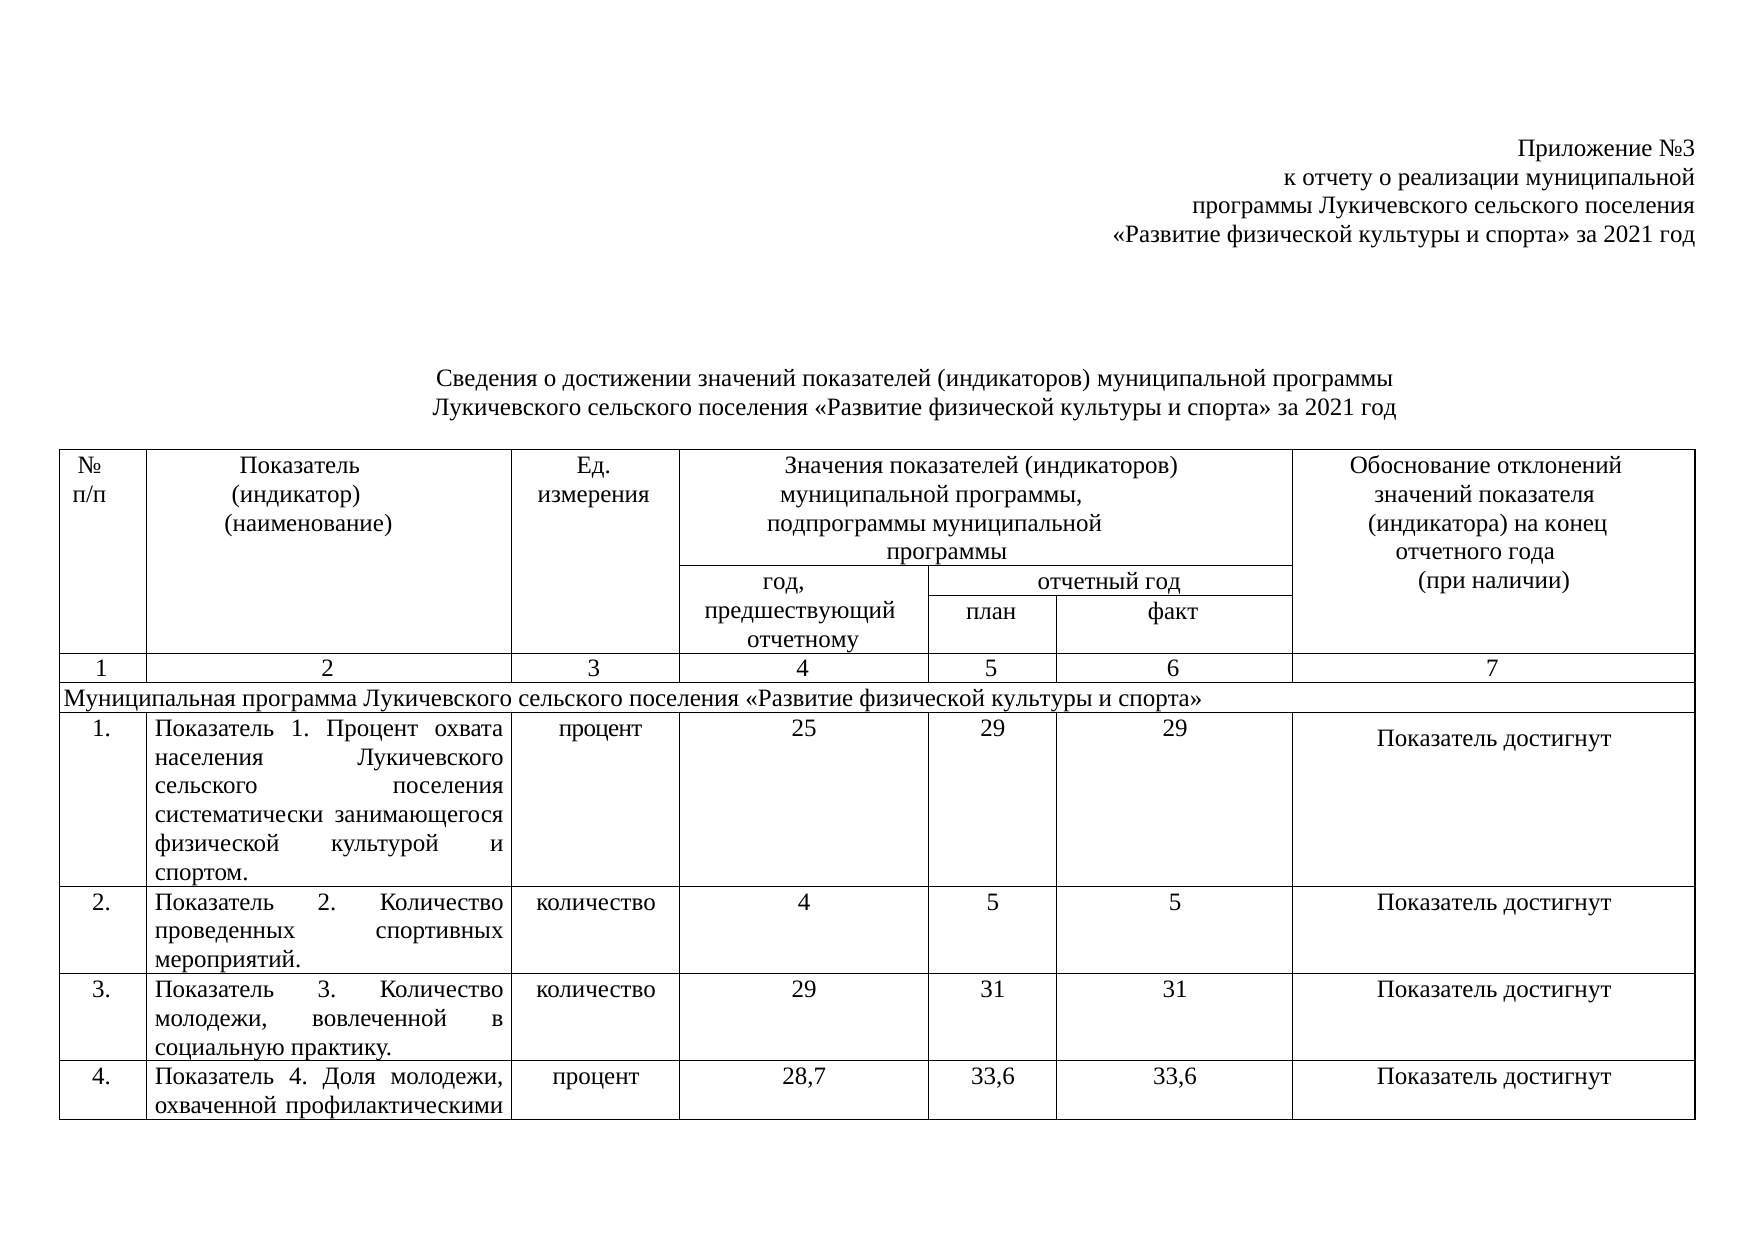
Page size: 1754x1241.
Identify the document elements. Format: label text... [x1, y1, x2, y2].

table_cell факт [1057, 596, 1292, 652]
table_cell 29 [929, 713, 1056, 886]
table_cell 31 [929, 974, 1056, 1060]
text Приложение №3 [59, 133, 1695, 162]
table_cell 2. [60, 887, 146, 973]
table_cell 25 [680, 713, 928, 886]
table_cell Показатель 2. Количество проведенных спортивных мероприятий. [147, 887, 511, 973]
text программы Лукичевского сельского поселения [59, 190, 1695, 219]
table_header Показатель (индикатор) (наименование) [147, 450, 511, 652]
table_cell 28,7 [680, 1061, 928, 1119]
table_cell 5 [929, 887, 1056, 973]
table_cell количество [512, 887, 679, 973]
table_cell 33,6 [929, 1061, 1056, 1119]
table_cell 29 [680, 974, 928, 1060]
table_cell 1. [60, 713, 146, 886]
table_cell 4. [60, 1061, 146, 1119]
table_cell 5 [1057, 887, 1292, 973]
table_cell план [929, 596, 1056, 652]
table_cell процент [512, 1061, 679, 1119]
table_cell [1293, 1061, 1694, 1119]
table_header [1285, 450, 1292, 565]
table_header Ед. измерения [512, 450, 679, 652]
table_cell Показатель достигнут [1293, 974, 1694, 1060]
table_cell процент [512, 713, 679, 886]
table_cell Показатель достигнут [1293, 887, 1694, 973]
text Сведения о достижении значений показателей (индикаторов) муниципальной программы [59, 363, 1695, 392]
text к отчету о реализации муниципальной [59, 162, 1695, 190]
table_cell 4 [680, 887, 928, 973]
text «Развитие физической культуры и спорта» за 2021 год [59, 219, 1695, 248]
table_header № п/п [60, 450, 146, 652]
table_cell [147, 1061, 511, 1119]
table_cell Показатель 3. Количество молодежи, вовлеченной в социальную практику. [147, 974, 511, 1060]
table_cell 33,6 [1057, 1061, 1292, 1119]
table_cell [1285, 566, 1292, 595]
table_cell 31 [1057, 974, 1292, 1060]
table_header Обоснование отклонений значений показателя (индикатора) на конец отчетного года (при наличии) [1293, 450, 1694, 652]
table_cell Показатель 1. Процент охвата населения Лукичевского сельского поселения систематически занимающегося физической культурой и спортом. [147, 713, 511, 886]
table_cell Показатель достигнут [1293, 713, 1694, 886]
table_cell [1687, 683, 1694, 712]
table_cell 3. [60, 974, 146, 1060]
table_cell количество [512, 974, 679, 1060]
table_cell 29 [1057, 713, 1292, 886]
text Лукичевского сельского поселения «Развитие физической культуры и спорта» за 2021 год [59, 392, 1695, 420]
